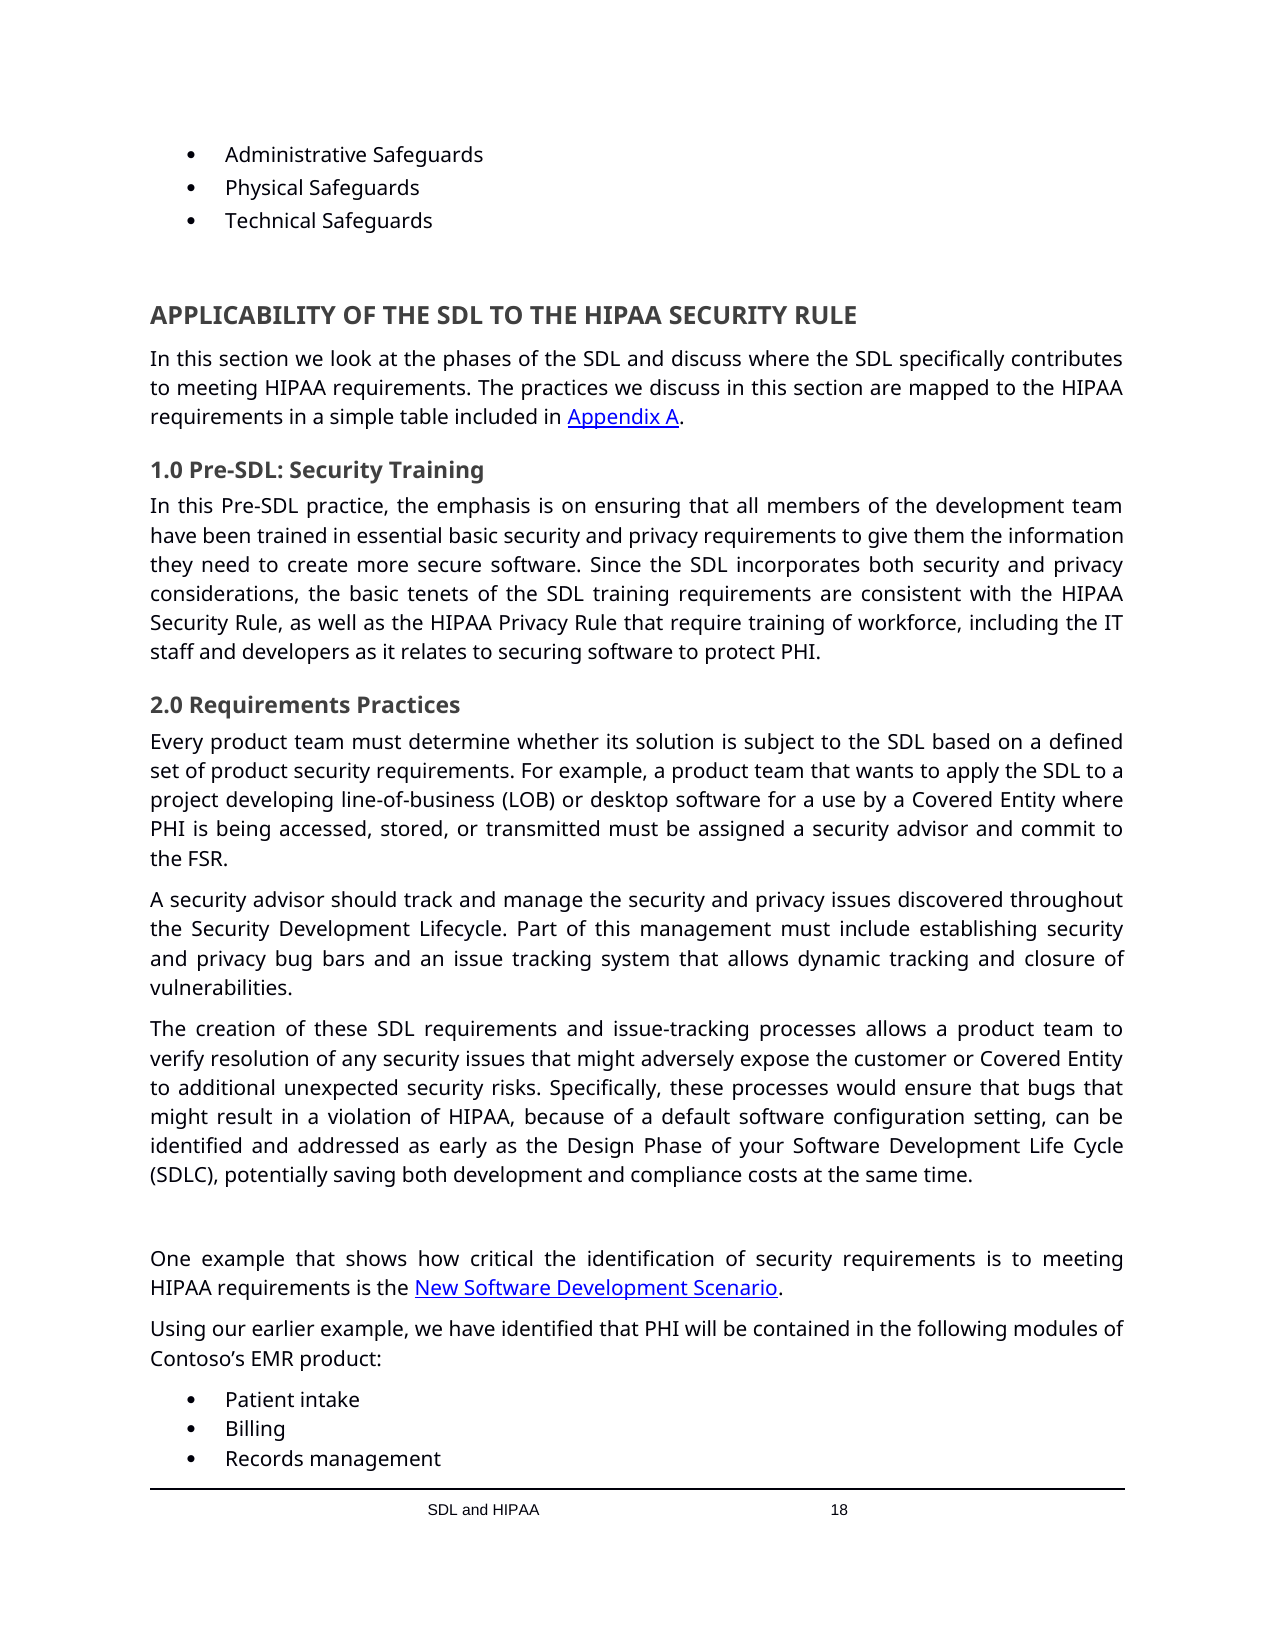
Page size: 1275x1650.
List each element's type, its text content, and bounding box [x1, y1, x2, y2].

list Records management [187, 1443, 1125, 1472]
text Every product team must determine whether its solution is subject to the SDL based on a defined set of product security requirements. For example, a product team that wants to apply the SDL to a project developing line-of-business (LOB) or desktop software for a use by a Covered Entity where PHI is being accessed, stored, or transmitted must be assigned a security advisor and commit to the FSR. [150, 726, 1125, 872]
list Billing [187, 1413, 1125, 1443]
text The creation of these SDL requirements and issue-tracking processes allows a product team to verify resolution of any security issues that might adversely expose the customer or Covered Entity to additional unexpected security risks. Specifically, these processes would ensure that bugs that might result in a violation of HIPAA, because of a default software configuration setting, can be identified and addressed as early as the Design Phase of your Software Development Life Cycle (SDLC), potentially saving both development and compliance costs at the same time. [150, 1013, 1125, 1188]
text In this section we look at the phases of the SDL and discuss where the SDL specifically contributes to meeting HIPAA requirements. The practices we discuss in this section are mapped to the HIPAA requirements in a simple table included in Appendix A. [150, 343, 1125, 430]
text In this Pre-SDL practice, the emphasis is on ensuring that all members of the development team have been trained in essential basic security and privacy requirements to give them the information they need to create more secure software. Since the SDL incorporates both security and privacy considerations, the basic tenets of the SDL training requirements are consistent with the HIPAA Security Rule, as well as the HIPAA Privacy Rule that require training of workforce, including the IT staff and developers as it relates to securing software to protect PHI. [150, 491, 1125, 666]
text One example that shows how critical the identification of security requirements is to meeting HIPAA requirements is the New Software Development Scenario. [150, 1243, 1125, 1301]
list Patient intake [187, 1384, 1125, 1413]
text Using our earlier example, we have identified that PHI will be contained in the following modules of Contoso’s EMR product: [150, 1313, 1125, 1372]
list Administrative Safeguards [187, 141, 1125, 169]
list Physical Safeguards [187, 173, 1125, 202]
subtitle Applicability of the SDL to the HIPAA Security Rule [150, 301, 1125, 330]
text A security advisor should track and manage the security and privacy issues discovered throughout the Security Development Lifecycle. Part of this management must include establishing security and privacy bug bars and an issue tracking system that allows dynamic tracking and closure of vulnerabilities. [150, 884, 1125, 1001]
subtitle 1.0 Pre-SDL: Security Training [150, 455, 1125, 484]
subtitle 2.0 Requirements Practices [150, 691, 1125, 720]
list Technical Safeguards [187, 206, 1125, 234]
